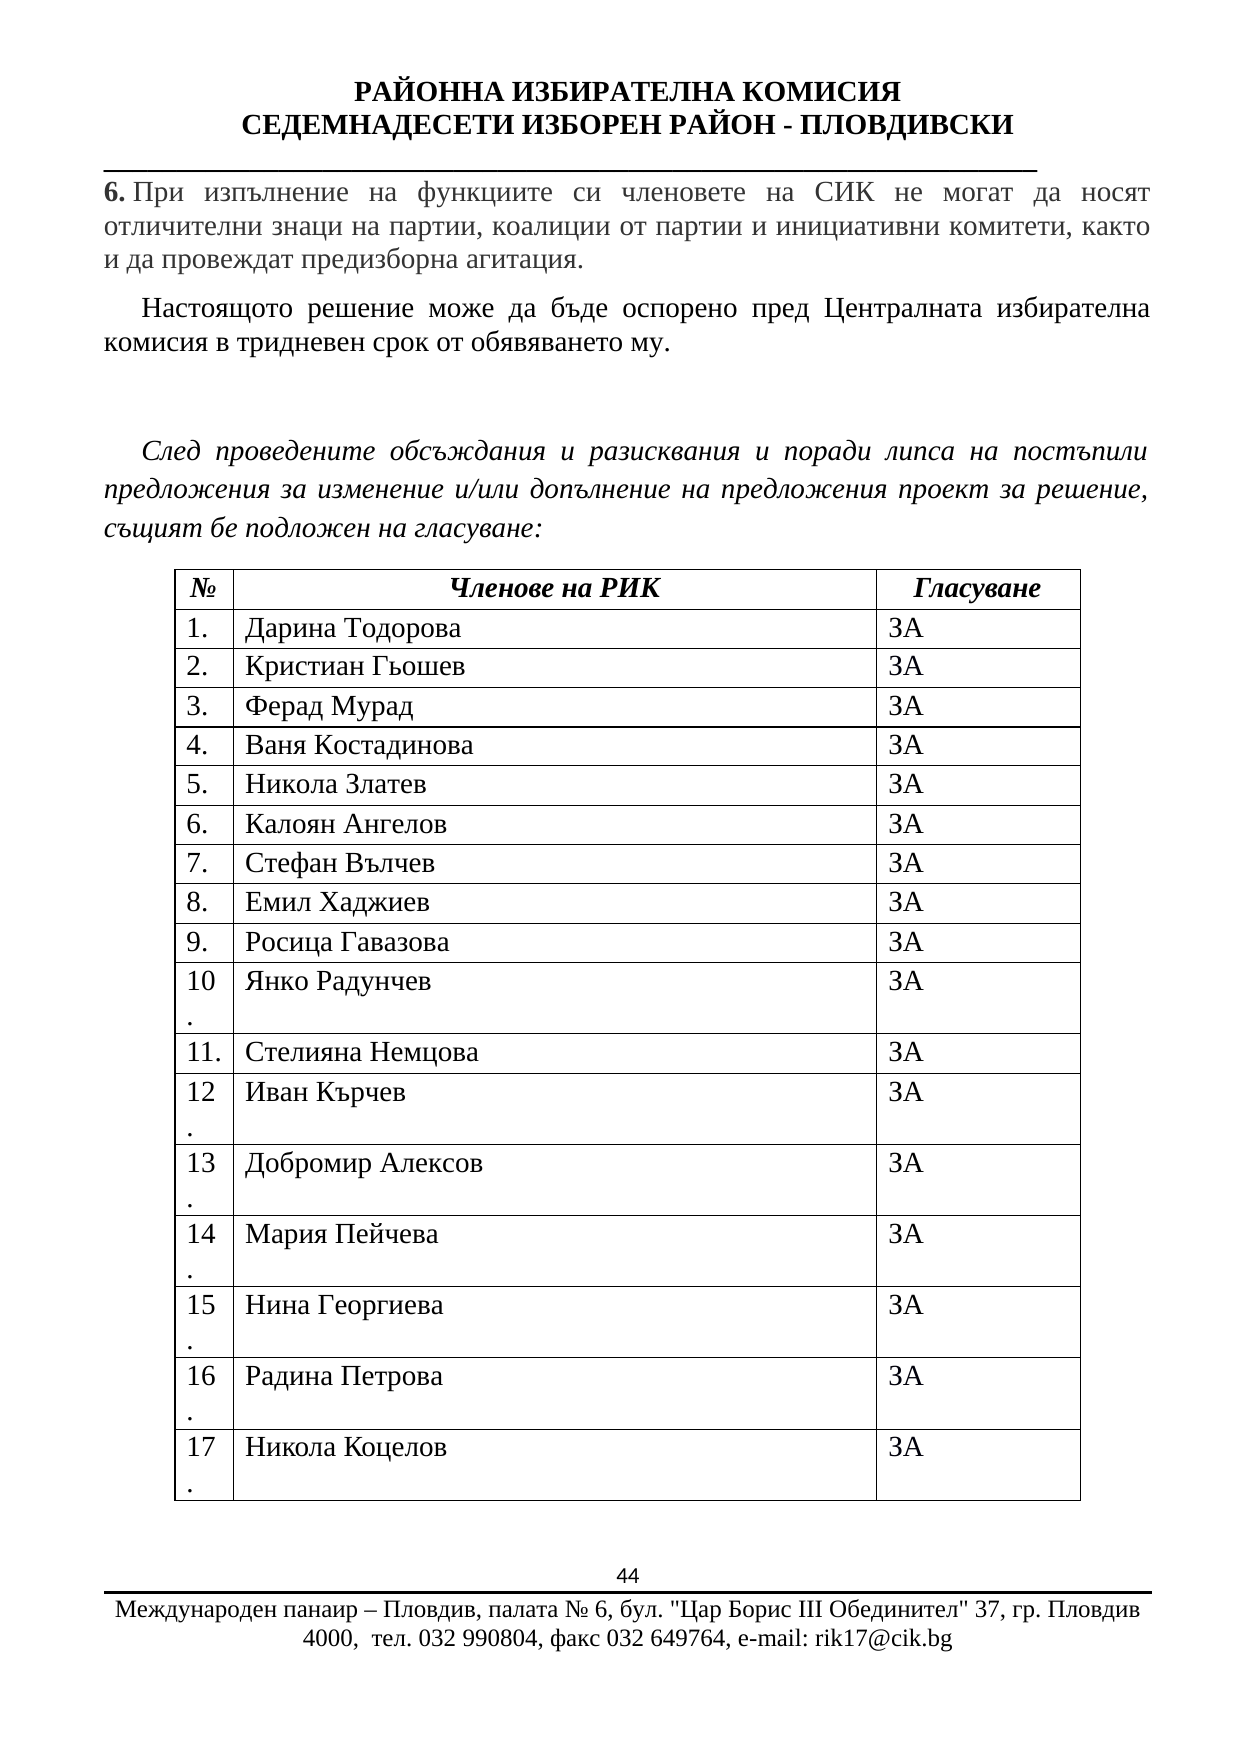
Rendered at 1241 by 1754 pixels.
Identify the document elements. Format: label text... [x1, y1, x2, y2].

text Настоящото решение може да бъде оспорено пред Централната избирателна комисия в тридневен срок от обявяването му. [103, 291, 1152, 358]
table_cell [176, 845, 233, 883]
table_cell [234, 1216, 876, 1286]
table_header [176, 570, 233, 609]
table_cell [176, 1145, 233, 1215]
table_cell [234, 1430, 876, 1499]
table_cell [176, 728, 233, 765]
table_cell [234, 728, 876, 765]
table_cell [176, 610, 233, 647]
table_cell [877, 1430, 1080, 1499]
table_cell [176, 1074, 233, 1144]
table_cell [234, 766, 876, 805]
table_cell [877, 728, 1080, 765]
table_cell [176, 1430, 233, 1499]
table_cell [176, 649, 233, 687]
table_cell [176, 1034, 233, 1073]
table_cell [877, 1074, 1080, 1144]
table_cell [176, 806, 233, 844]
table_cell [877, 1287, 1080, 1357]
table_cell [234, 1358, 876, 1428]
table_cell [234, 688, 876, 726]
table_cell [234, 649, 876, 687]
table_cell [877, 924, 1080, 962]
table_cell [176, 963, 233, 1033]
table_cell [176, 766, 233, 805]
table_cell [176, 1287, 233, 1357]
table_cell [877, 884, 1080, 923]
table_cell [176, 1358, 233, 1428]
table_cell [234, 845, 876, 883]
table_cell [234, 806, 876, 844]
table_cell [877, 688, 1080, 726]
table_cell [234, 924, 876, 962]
text След проведените обсъждания и разисквания и поради липса на постъпили предложения за изменение и/или допълнение на предложения проект за решение, същият бе подложен на гласуване: [103, 433, 1152, 543]
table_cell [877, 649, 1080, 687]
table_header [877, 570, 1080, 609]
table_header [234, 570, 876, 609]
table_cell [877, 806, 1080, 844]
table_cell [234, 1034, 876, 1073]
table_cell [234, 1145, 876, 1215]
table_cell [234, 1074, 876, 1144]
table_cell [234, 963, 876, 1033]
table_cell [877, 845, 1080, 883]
text 6. При изпълнение на функциите си членовете на СИК не могат да носят отличителни знаци на партии, коалиции от партии и инициативни комитети, както и да провеждат предизборна агитация. [103, 174, 1152, 275]
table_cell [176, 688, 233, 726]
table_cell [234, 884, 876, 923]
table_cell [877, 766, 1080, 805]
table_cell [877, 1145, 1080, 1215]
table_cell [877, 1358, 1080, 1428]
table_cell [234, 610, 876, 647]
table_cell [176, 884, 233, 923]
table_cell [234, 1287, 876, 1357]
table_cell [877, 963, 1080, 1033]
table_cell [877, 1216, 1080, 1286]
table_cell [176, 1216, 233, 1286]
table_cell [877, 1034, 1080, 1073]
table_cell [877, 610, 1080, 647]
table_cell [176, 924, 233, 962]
